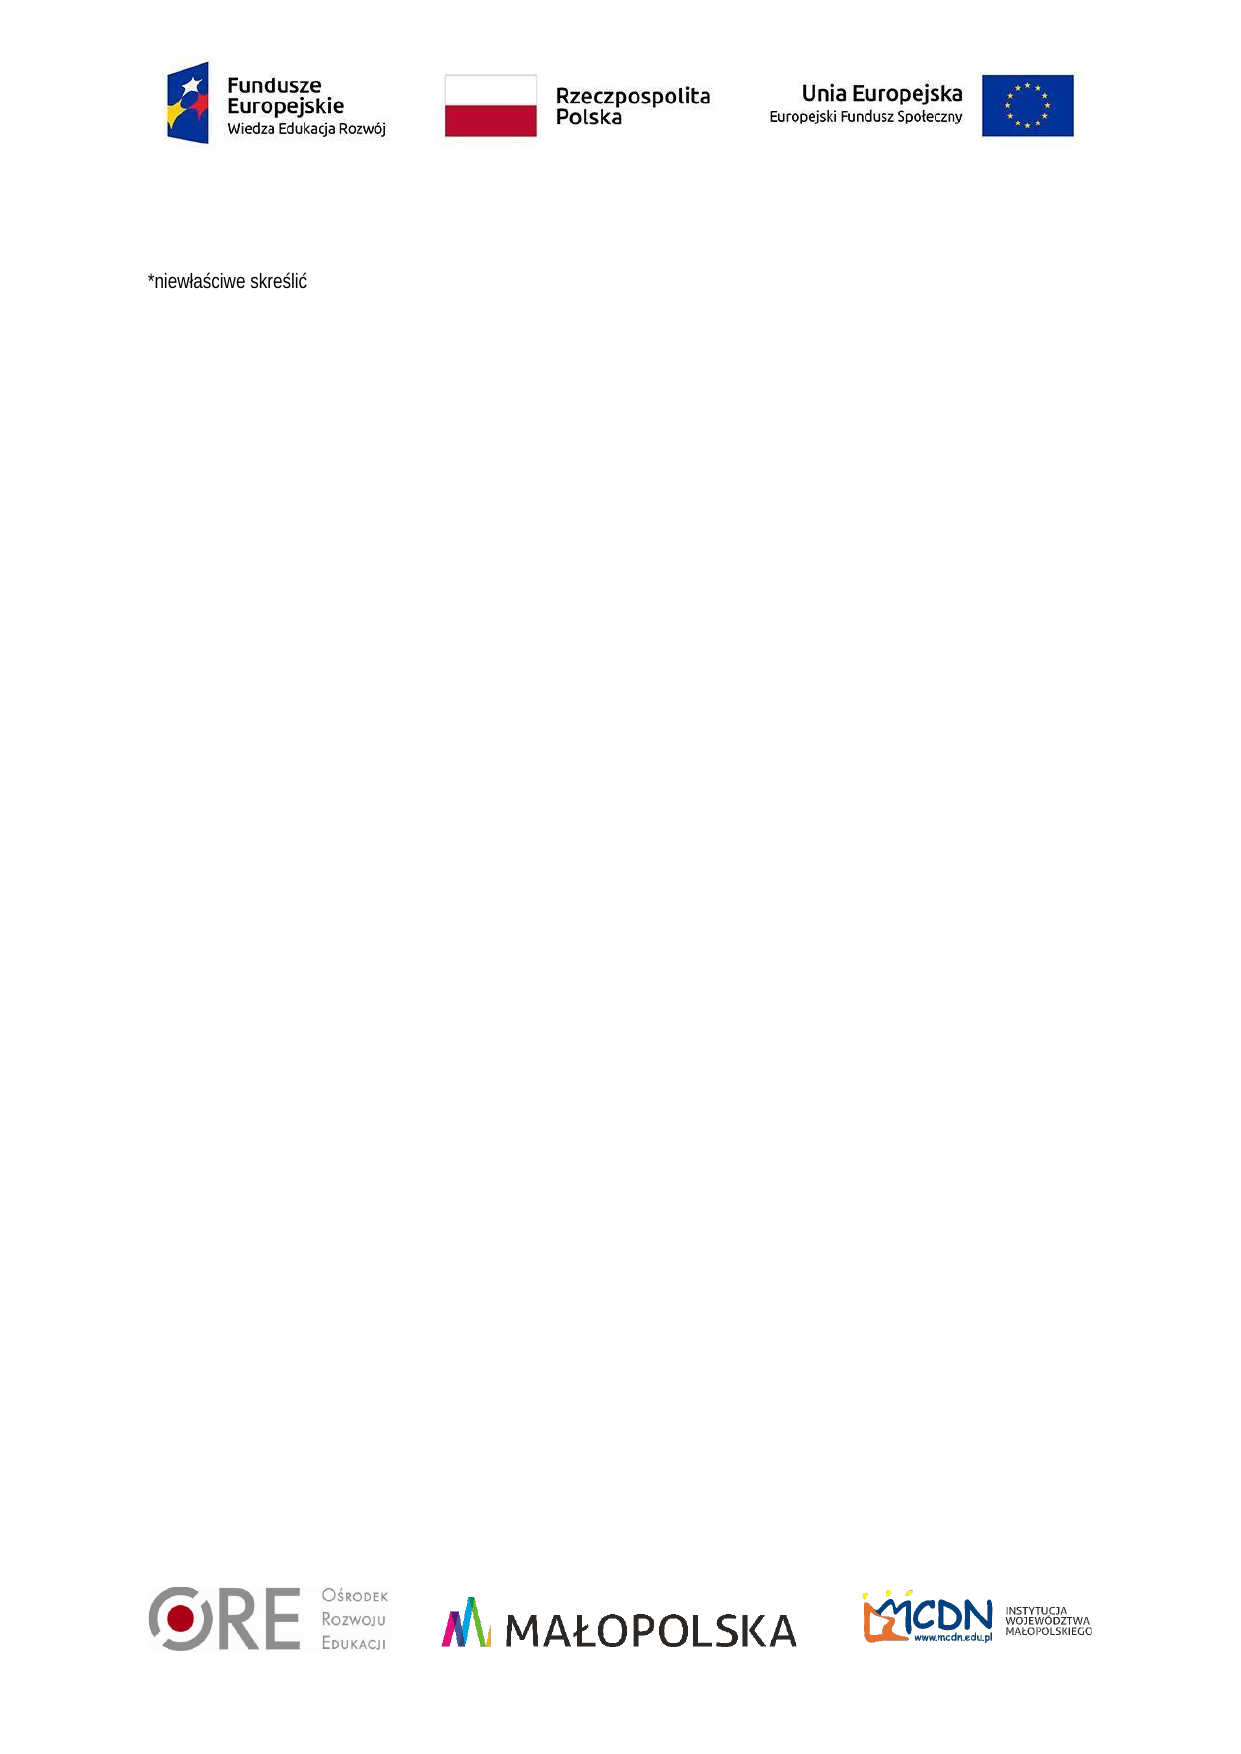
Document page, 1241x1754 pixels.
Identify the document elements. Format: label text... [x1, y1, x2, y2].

text *niewłaściwe skreślić [148, 269, 1093, 293]
picture [862, 1590, 1092, 1643]
picture [441, 1597, 797, 1647]
picture [147, 41, 1093, 164]
picture [148, 1587, 393, 1652]
